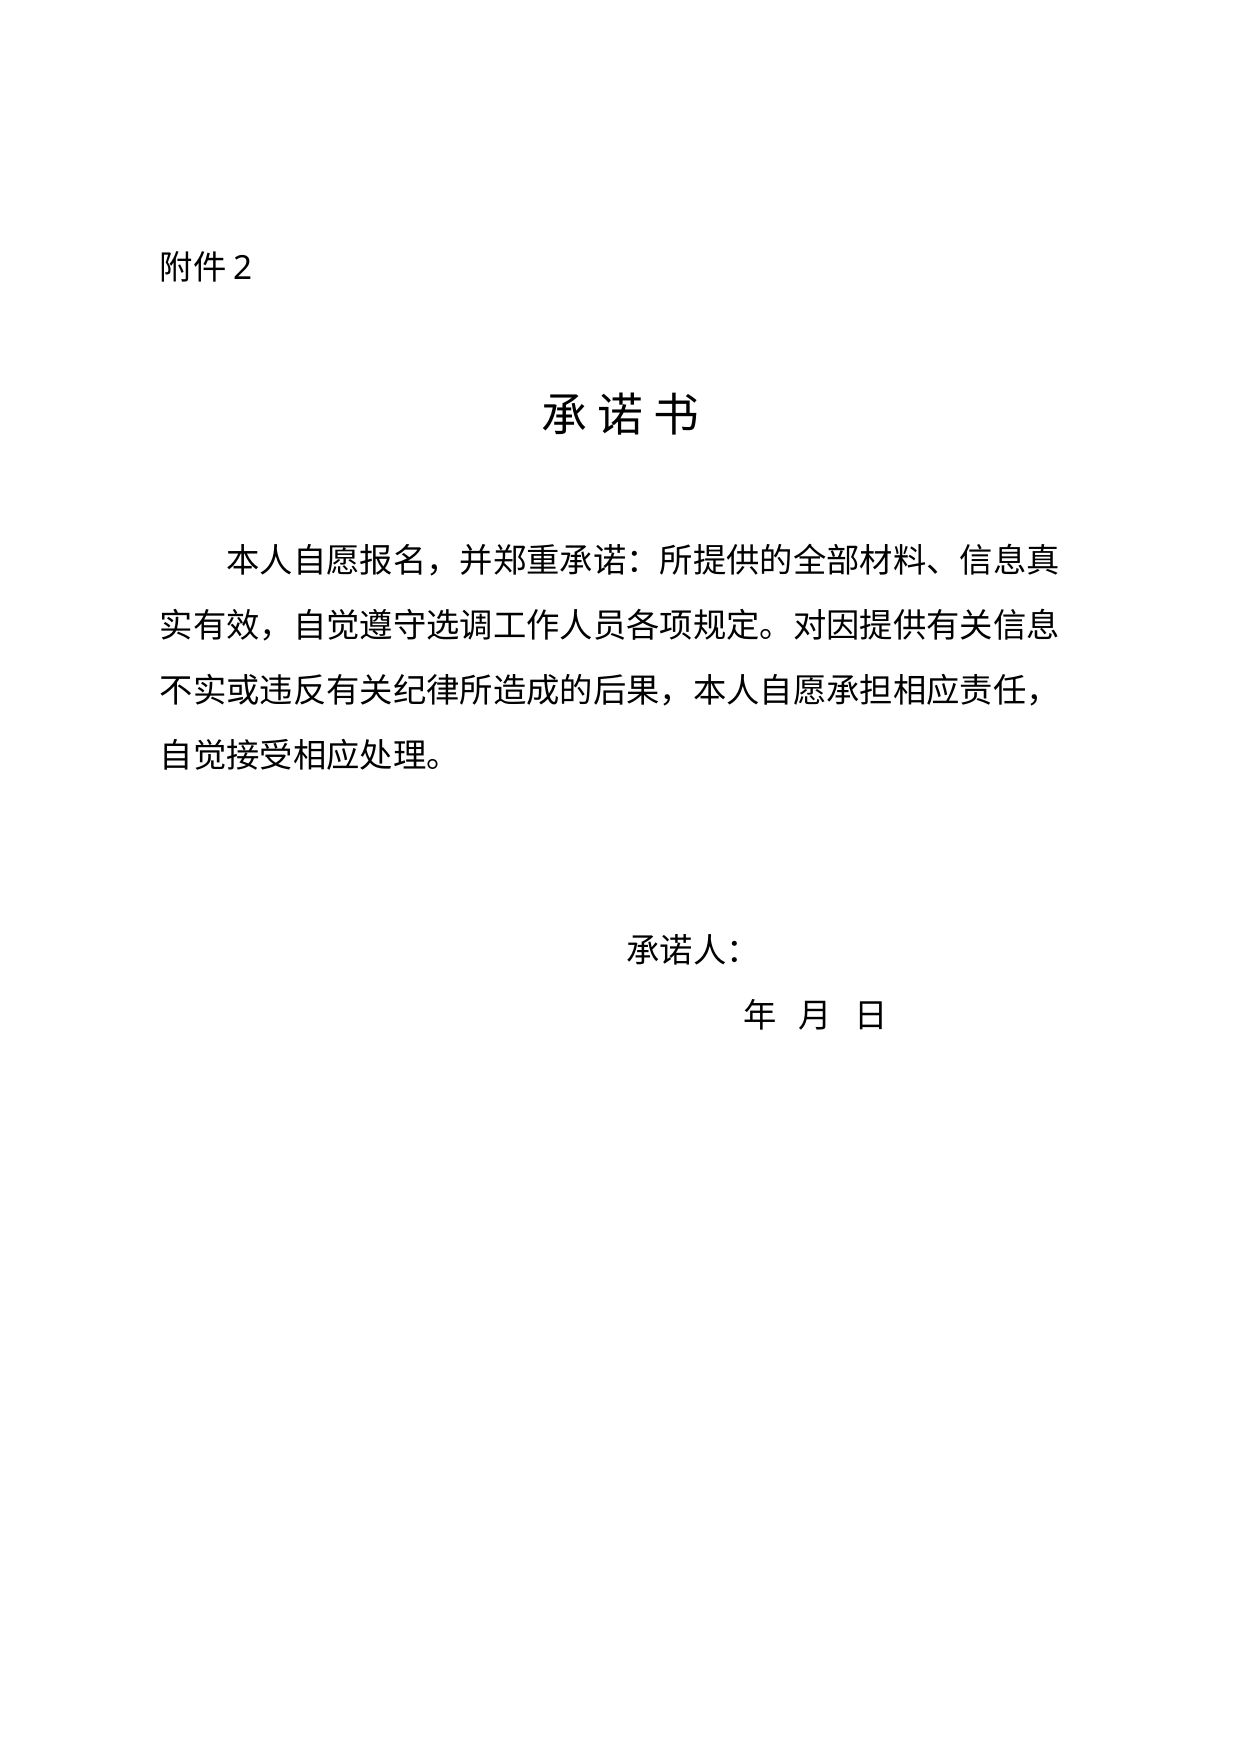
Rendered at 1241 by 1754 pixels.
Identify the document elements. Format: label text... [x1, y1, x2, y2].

text 年 月 日 [159, 980, 1081, 1045]
text 附件2 [159, 233, 1081, 298]
text 承 诺 书 [159, 363, 1081, 460]
text 承诺人： [159, 915, 1081, 980]
text 本人自愿报名，并郑重承诺：所提供的全部材料、信息真实有效，自觉遵守选调工作人员各项规定。对因提供有关信息不实或违反有关纪律所造成的后果，本人自愿承担相应责任，自觉接受相应处理。 [159, 525, 1081, 785]
